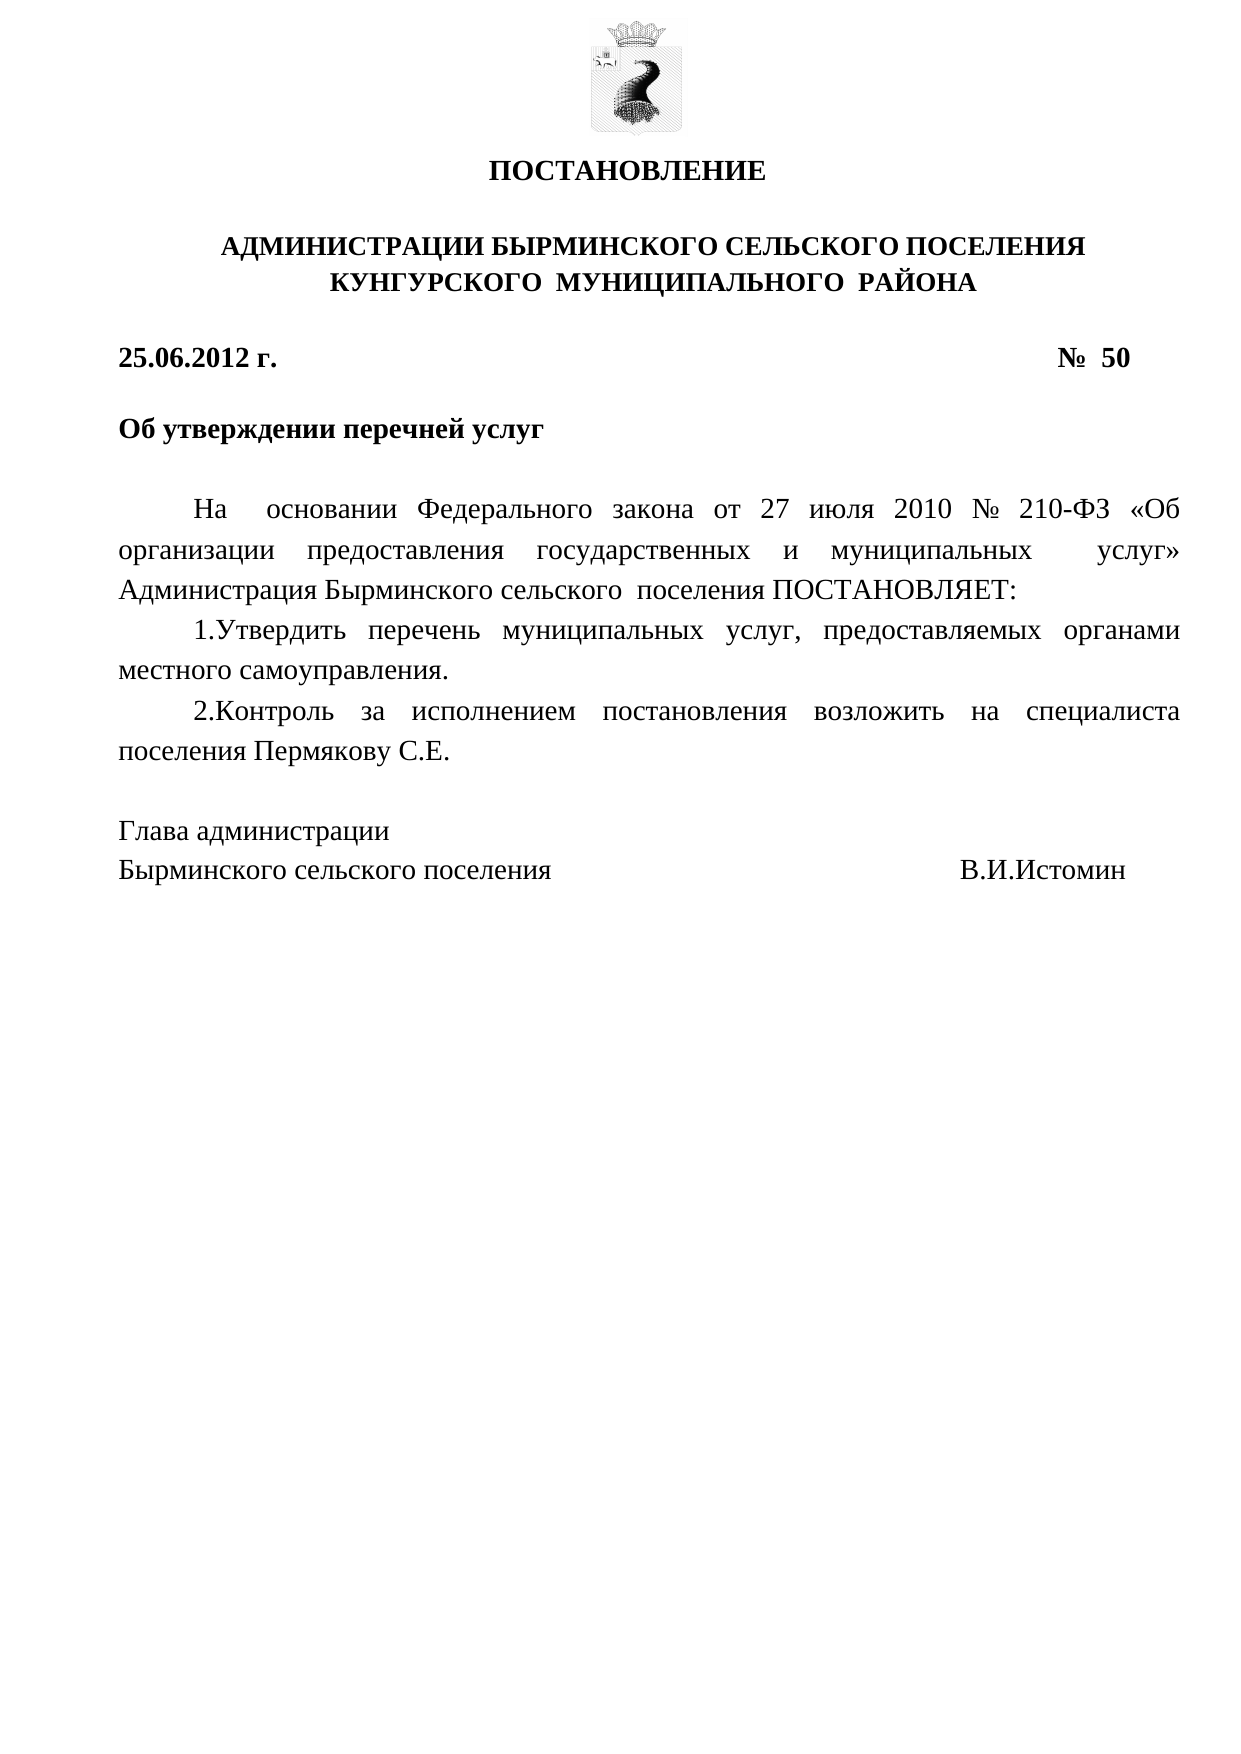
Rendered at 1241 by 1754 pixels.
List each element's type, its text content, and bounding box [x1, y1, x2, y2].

text ПОСТАНОВЛЕНИЕ [118, 153, 1137, 187]
text Об утверждении перечней услуг [118, 411, 1181, 445]
text 2.Контроль за исполнением постановления возложить на специалиста поселения Пермякову С.Е. [118, 693, 1181, 766]
text АДМИНИСТРАЦИИ БЫРМИНСКОГО СЕЛЬСКОГО ПОСЕЛЕНИЯ [169, 231, 1137, 262]
text КУНГУРСКОГО МУНИЦИПАЛЬНОГО РАЙОНА [169, 266, 1137, 297]
text Бырминского сельского поселения В.И.Истомин [118, 852, 1137, 885]
text 1.Утвердить перечень муниципальных услуг, предоставляемых органами местного самоуправления. [118, 612, 1181, 686]
text Глава администрации [118, 813, 1137, 847]
text На основании Федерального закона от 27 июля 2010 № 210-ФЗ «Об организации предоставления государственных и муниципальных услуг» Администрация Бырминского сельского поселения ПОСТАНОВЛЯЕТ: [118, 492, 1181, 606]
text 25.06.2012 г. № 50 [118, 341, 1137, 374]
picture [589, 18, 688, 136]
